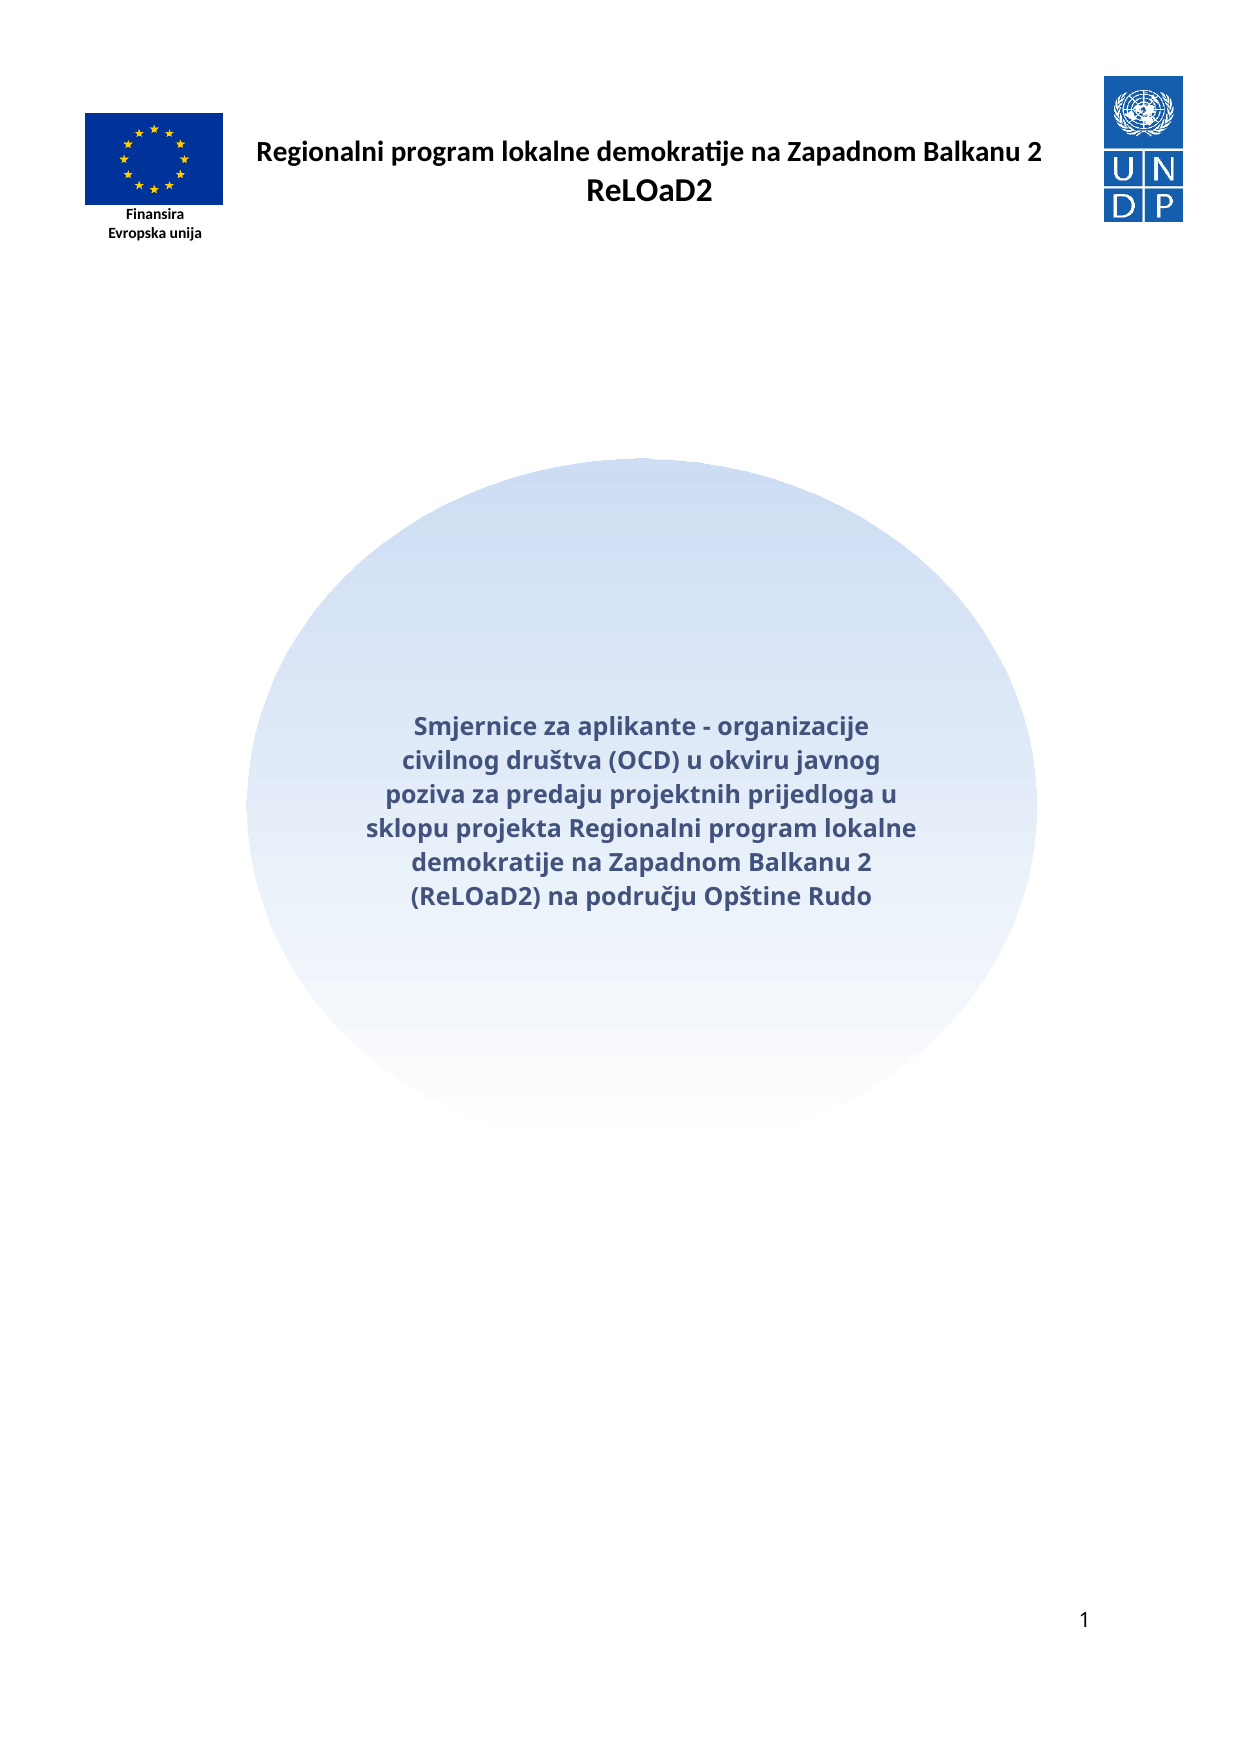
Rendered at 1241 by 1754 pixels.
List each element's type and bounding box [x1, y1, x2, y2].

picture [1104, 76, 1183, 222]
picture [85, 113, 223, 205]
